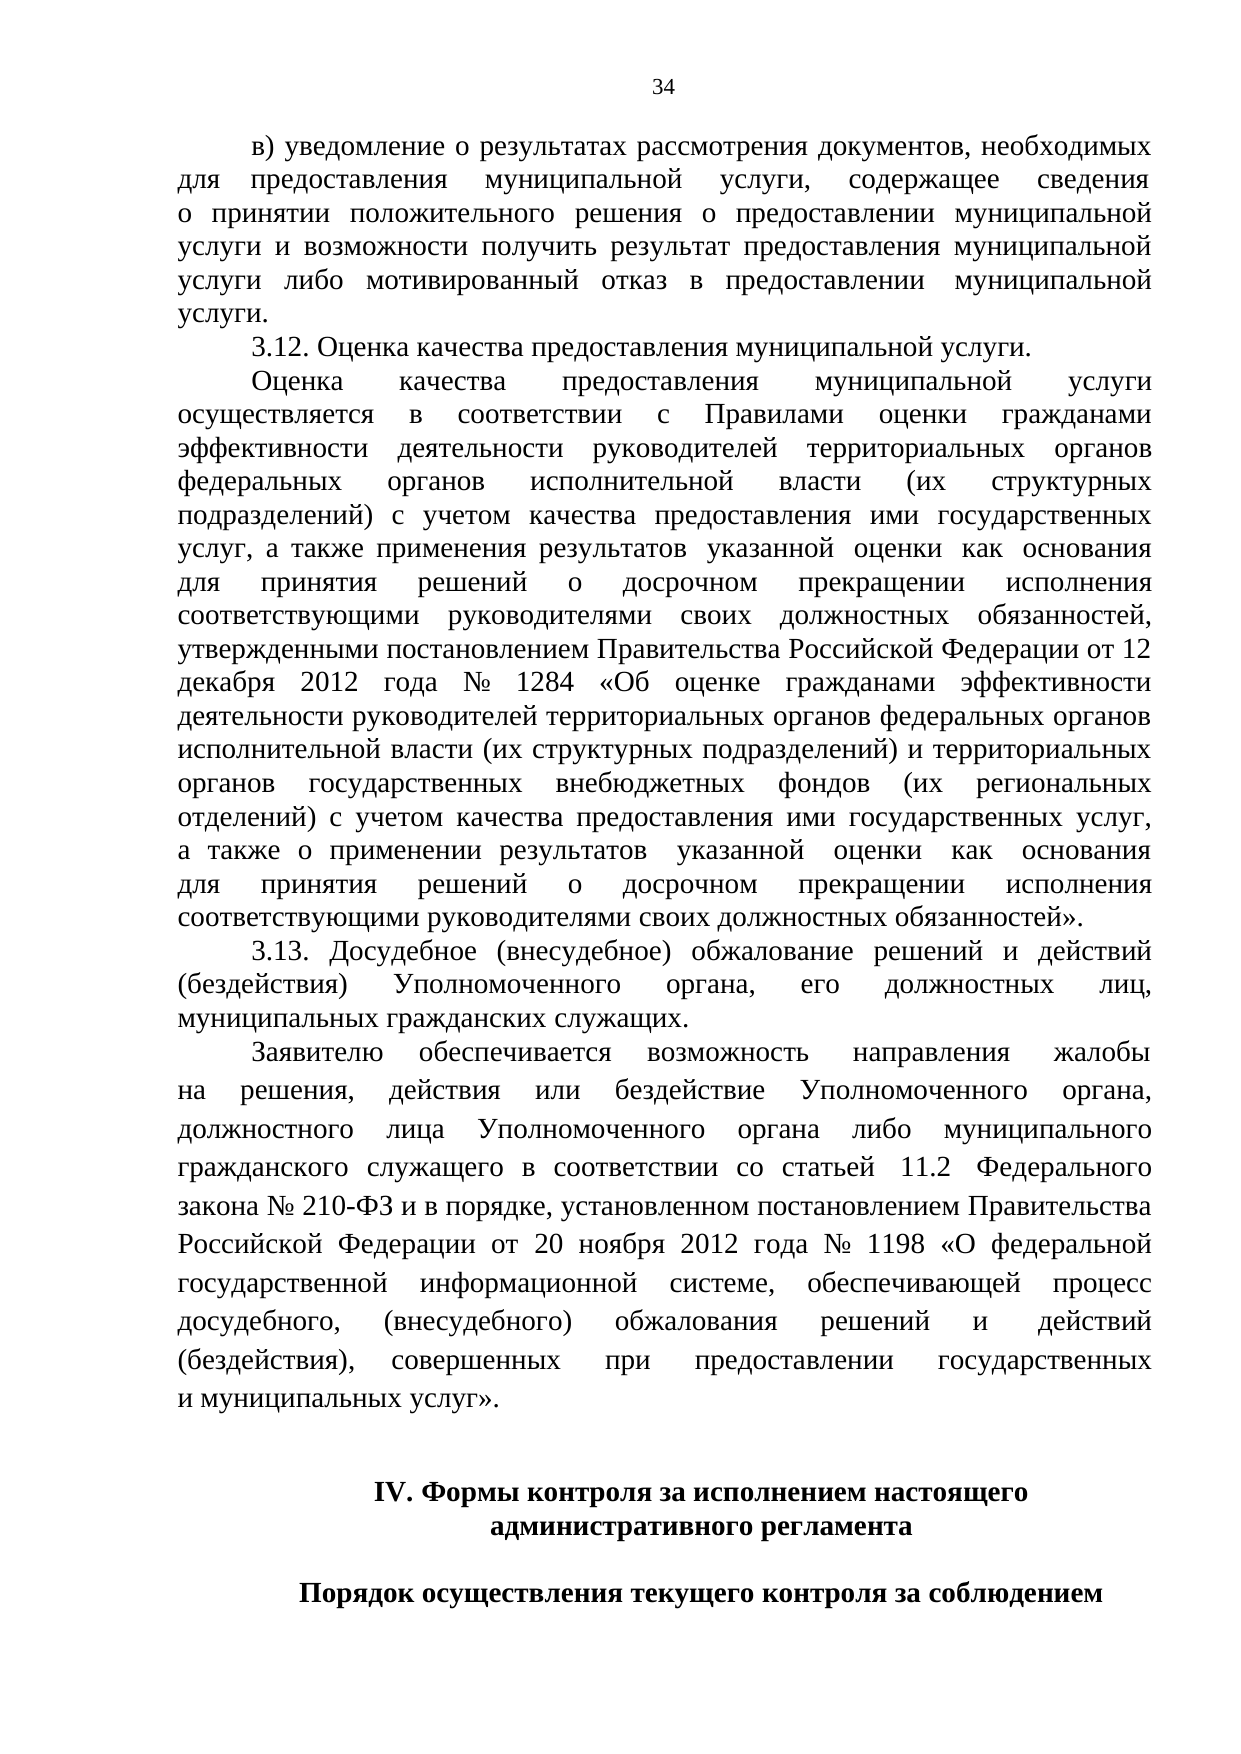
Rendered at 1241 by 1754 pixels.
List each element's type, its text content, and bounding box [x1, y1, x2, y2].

text Порядок осуществления текущего контроля за соблюдением [299, 1575, 1169, 1608]
subtitle Формы контроля за исполнением настоящего административного регламента [374, 1474, 1029, 1541]
text Заявителю обеспечивается возможность направления жалобы на решения, действия или бездействие Уполномоченного органа, должностного лица Уполномоченного органа либо муниципального гражданского служащего в соответствии со статьей 11.2 Федерального закона № 210-ФЗ и в порядке, установленном постановлением Правительства Российской Федерации от 20 ноября 2012 года № 1198 «О федеральной государственной информационной системе, обеспечивающей процесс досудебного, (внесудебного) обжалования решений и действий (бездействия), совершенных при предоставлении государственных и муниципальных услуг». [177, 1034, 1152, 1414]
text в) уведомление о результатах рассмотрения документов, необходимых для предоставления муниципальной услуги, содержащее сведения о принятии положительного решения о предоставлении муниципальной услуги и возможности получить результат предоставления муниципальной услуги либо мотивированный отказ в предоставлении муниципальной услуги. [177, 128, 1152, 329]
list Оценка качества предоставления муниципальной услуги. [251, 329, 1169, 363]
list Досудебное (внесудебное) обжалование решений и действий (бездействия) Уполномоченного органа, его должностных лиц, муниципальных гражданских служащих. [177, 933, 1152, 1034]
text Оценка качества предоставления муниципальной услуги осуществляется в соответствии с Правилами оценки гражданами эффективности деятельности руководителей территориальных органов федеральных органов исполнительной власти (их структурных подразделений) с учетом качества предоставления ими государственных услуг, а также применения результатов указанной оценки как основания для принятия решений о досрочном прекращении исполнения соответствующими руководителями своих должностных обязанностей, утвержденными постановлением Правительства Российской Федерации от 12 декабря 2012 года № 1284 «Об оценке гражданами эффективности деятельности руководителей территориальных органов федеральных органов исполнительной власти (их структурных подразделений) и территориальных органов государственных внебюджетных фондов (их региональных отделений) с учетом качества предоставления ими государственных услуг, а также о применении результатов указанной оценки как основания для принятия решений о досрочном прекращении исполнения соответствующими руководителями своих должностных обязанностей». [177, 363, 1152, 933]
